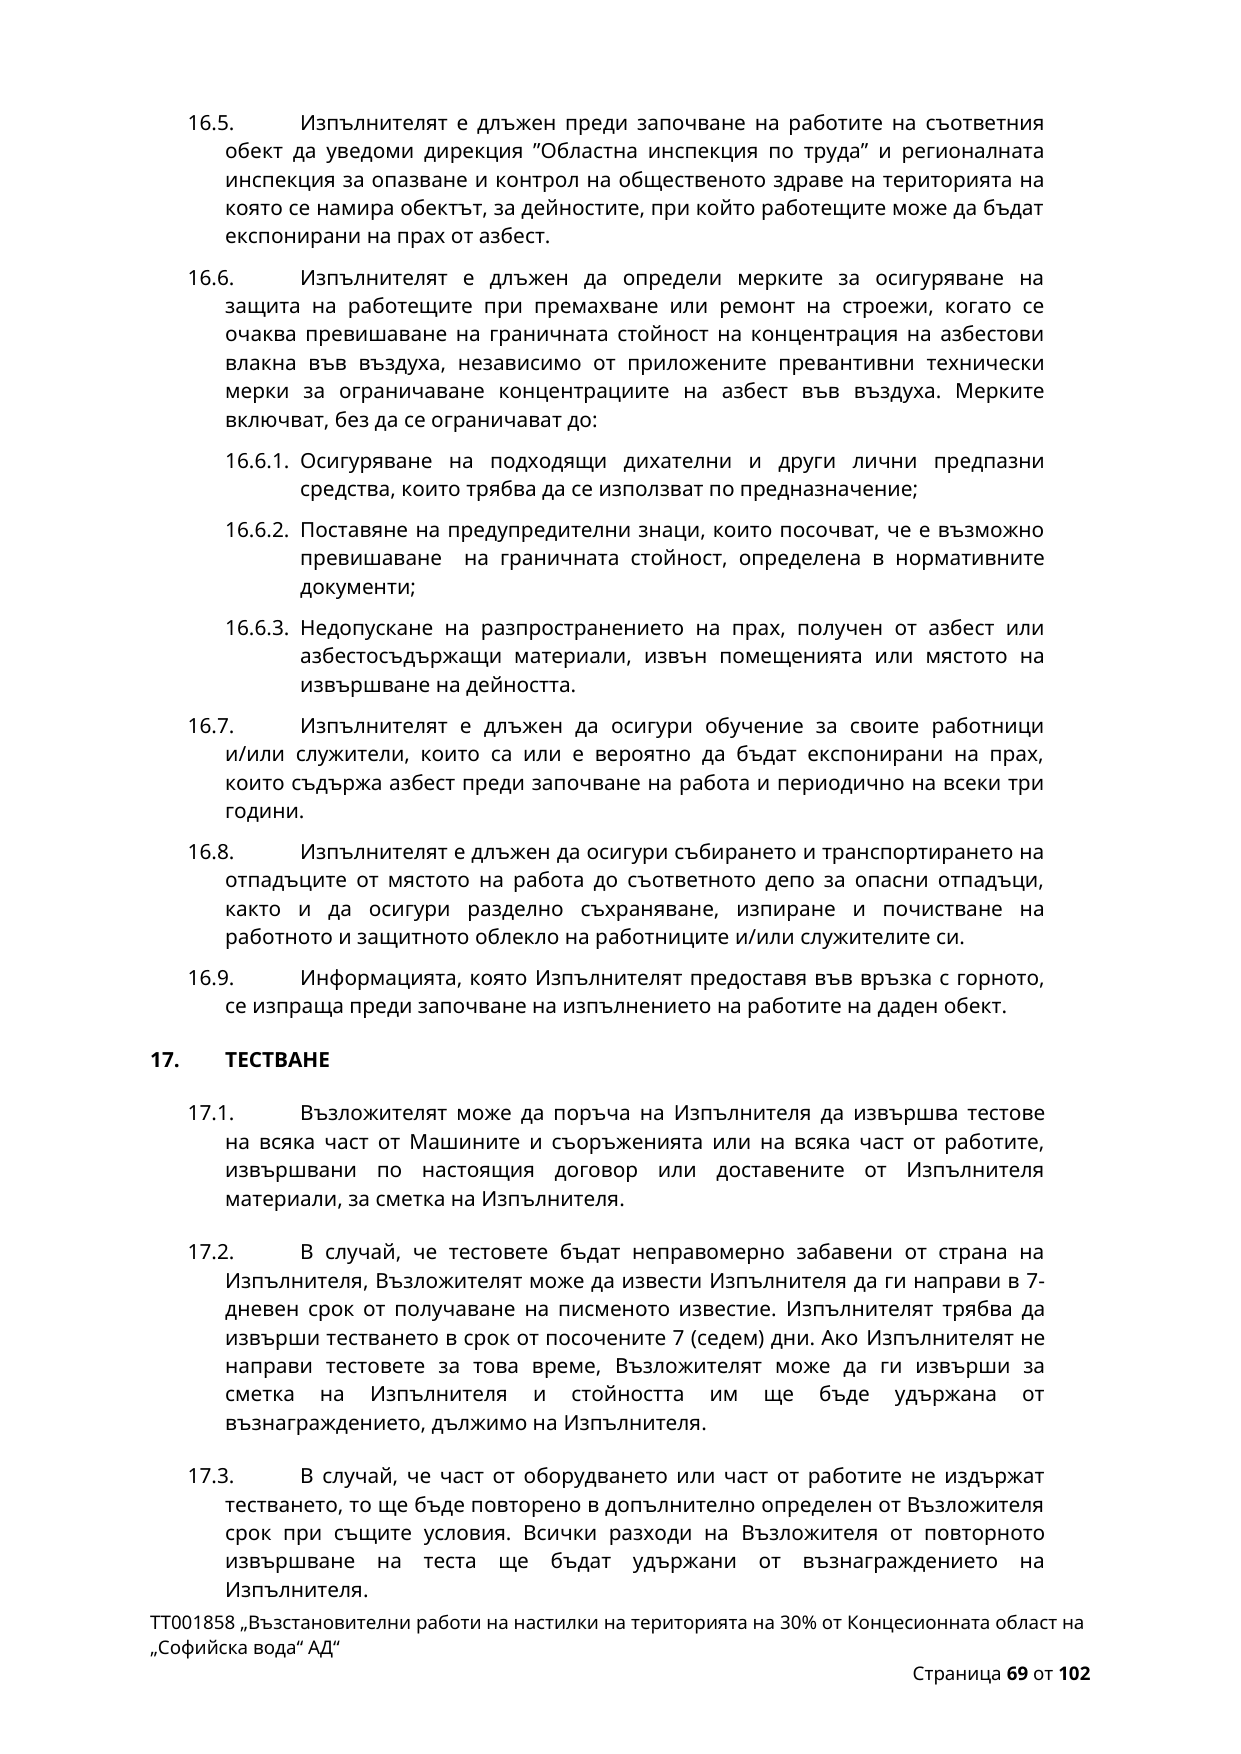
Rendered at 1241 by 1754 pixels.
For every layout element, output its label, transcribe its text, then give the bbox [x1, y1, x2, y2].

list Изпълнителят е длъжен да осигури събирането и транспортирането на отпадъците от мястото на работа до съответното депо за опасни отпадъци, както и да осигури разделно съхраняване, изпиране и почистване на работното и защитното облекло на работниците и/или служителите си. [187, 837, 1045, 951]
list Възложителят може да поръча на Изпълнителя да извършва тестове на всяка част от Машините и съоръженията или на всяка част от работите, извършвани по настоящия договор или доставените от Изпълнителя материали, за сметка на Изпълнителя. [187, 1098, 1045, 1212]
list Информацията, която Изпълнителят предоставя във връзка с горното, се изпраща преди започване на изпълнението на работите на даден обект. [187, 963, 1045, 1020]
list Поставяне на предупредителни знаци, които посочват, че е възможно превишаване на граничната стойност, определена в нормативните документи; [225, 515, 1045, 600]
list В случай, че част от оборудването или част от работите не издържат тестването, то ще бъде повторено в допълнително определен от Възложителя срок при същите условия. Всички разходи на Възложителя от повторното извършване на теста ще бъдат удържани от възнаграждението на Изпълнителя. [187, 1461, 1045, 1603]
list Недопускане на разпространението на прах, получен от азбест или азбестосъдържащи материали, извън помещенията или мястото на извършване на дейността. [225, 613, 1045, 698]
list ТЕСТВАНЕ [150, 1045, 1045, 1073]
list Изпълнителят е длъжен да осигури обучение за своите работници и/или служители, които са или е вероятно да бъдат експонирани на прах, които съдържа азбест преди започване на работа и периодично на всеки три години. [187, 711, 1045, 824]
list Изпълнителят е длъжен преди започване на работите на съответния обект да уведоми дирекция ”Областна инспекция по труда” и регионалната инспекция за опазване и контрол на общественото здраве на територията на която се намира обектът, за дейностите, при който работещите може да бъдат експонирани на прах от азбест. [187, 108, 1045, 250]
list Осигуряване на подходящи дихателни и други лични предпазни средства, които трябва да се използват по предназначение; [225, 446, 1045, 503]
list Изпълнителят е длъжен да определи мерките за осигуряване на защита на работещите при премахване или ремонт на строежи, когато се очаква превишаване на граничната стойност на концентрация на азбестови влакна във въздуха, независимо от приложените превантивни технически мерки за ограничаване концентрациите на азбест във въздуха. Мерките включват, без да се ограничават до: [187, 263, 1045, 433]
list В случай, че тестовете бъдат неправомерно забавени от страна на Изпълнителя, Възложителят може да извести Изпълнителя да ги направи в 7-дневен срок от получаване на писменото известие. Изпълнителят трябва да извърши тестването в срок от посочените 7 (седем) дни. Ако Изпълнителят не направи тестовете за това време, Възложителят може да ги извърши за сметка на Изпълнителя и стойността им ще бъде удържана от възнаграждението, дължимо на Изпълнителя. [187, 1237, 1045, 1436]
